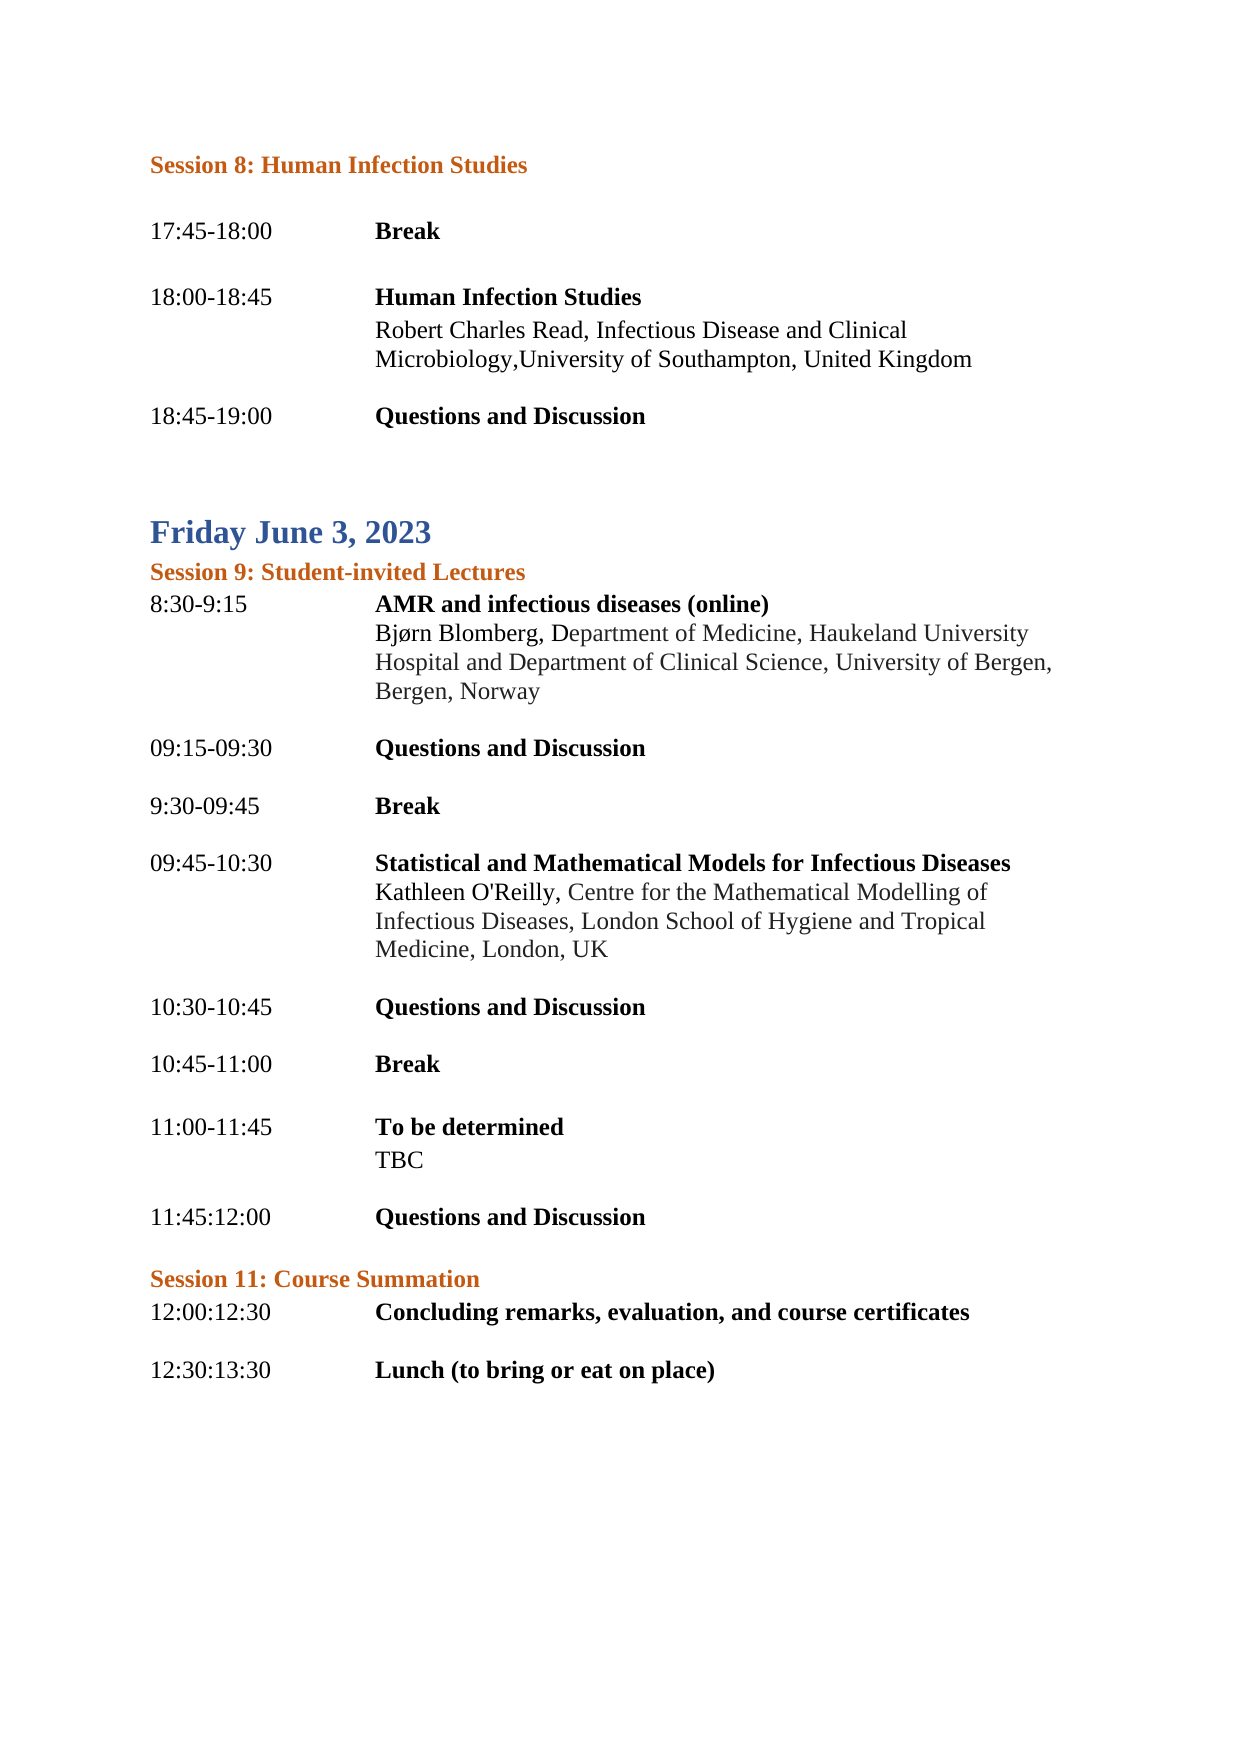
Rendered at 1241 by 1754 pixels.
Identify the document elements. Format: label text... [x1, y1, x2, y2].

text Session 11: Course Summation [150, 1264, 1090, 1293]
text 18:00-18:45 Human Infection Studies [150, 282, 1090, 311]
text TBC [150, 1145, 1090, 1174]
text Bjørn Blomberg, Department of Medicine, Haukeland University Hospital and Department of Clinical Science, University of Bergen, Bergen, Norway [540, 618, 1090, 704]
text 09:45-10:30 Statistical and Mathematical Models for Infectious Diseases [150, 848, 1090, 877]
text 18:45-19:00 Questions and Discussion [150, 401, 1090, 430]
text 17:45-18:00 Break [150, 216, 1090, 245]
text Session 9: Student-invited Lectures [150, 557, 1090, 585]
text 09:15-09:30 Questions and Discussion [150, 733, 1090, 762]
text Friday June 3, 2023 [150, 512, 1090, 551]
text Kathleen O'Reilly, Centre for the Mathematical Modelling of Infectious Diseases, London School of Hygiene and Tropical Medicine, London, UK [150, 877, 1090, 963]
text 12:00:12:30 Concluding remarks, evaluation, and course certificates [150, 1297, 1090, 1326]
text Robert Charles Read, Infectious Disease and Clinical Microbiology,University of Southampton, United Kingdom [375, 315, 1090, 373]
text 8:30-9:15 AMR and infectious diseases (online) [150, 589, 1090, 618]
text 12:30:13:30 Lunch (to bring or eat on place) [150, 1355, 1090, 1383]
text 11:45:12:00 Questions and Discussion [150, 1202, 1090, 1231]
text Session 8: Human Infection Studies [150, 150, 1090, 179]
text Bjørn Blomberg, Department of Medicine, Haukeland University Hospital and Department of Clinical Science, University of Bergen, Bergen, Norway [150, 618, 569, 676]
text 10:30-10:45 Questions and Discussion [150, 992, 1090, 1021]
text 9:30-09:45 Break [150, 791, 1090, 819]
text 11:00-11:45 To be determined [150, 1112, 1090, 1141]
text 10:45-11:00 Break [150, 1049, 1090, 1078]
